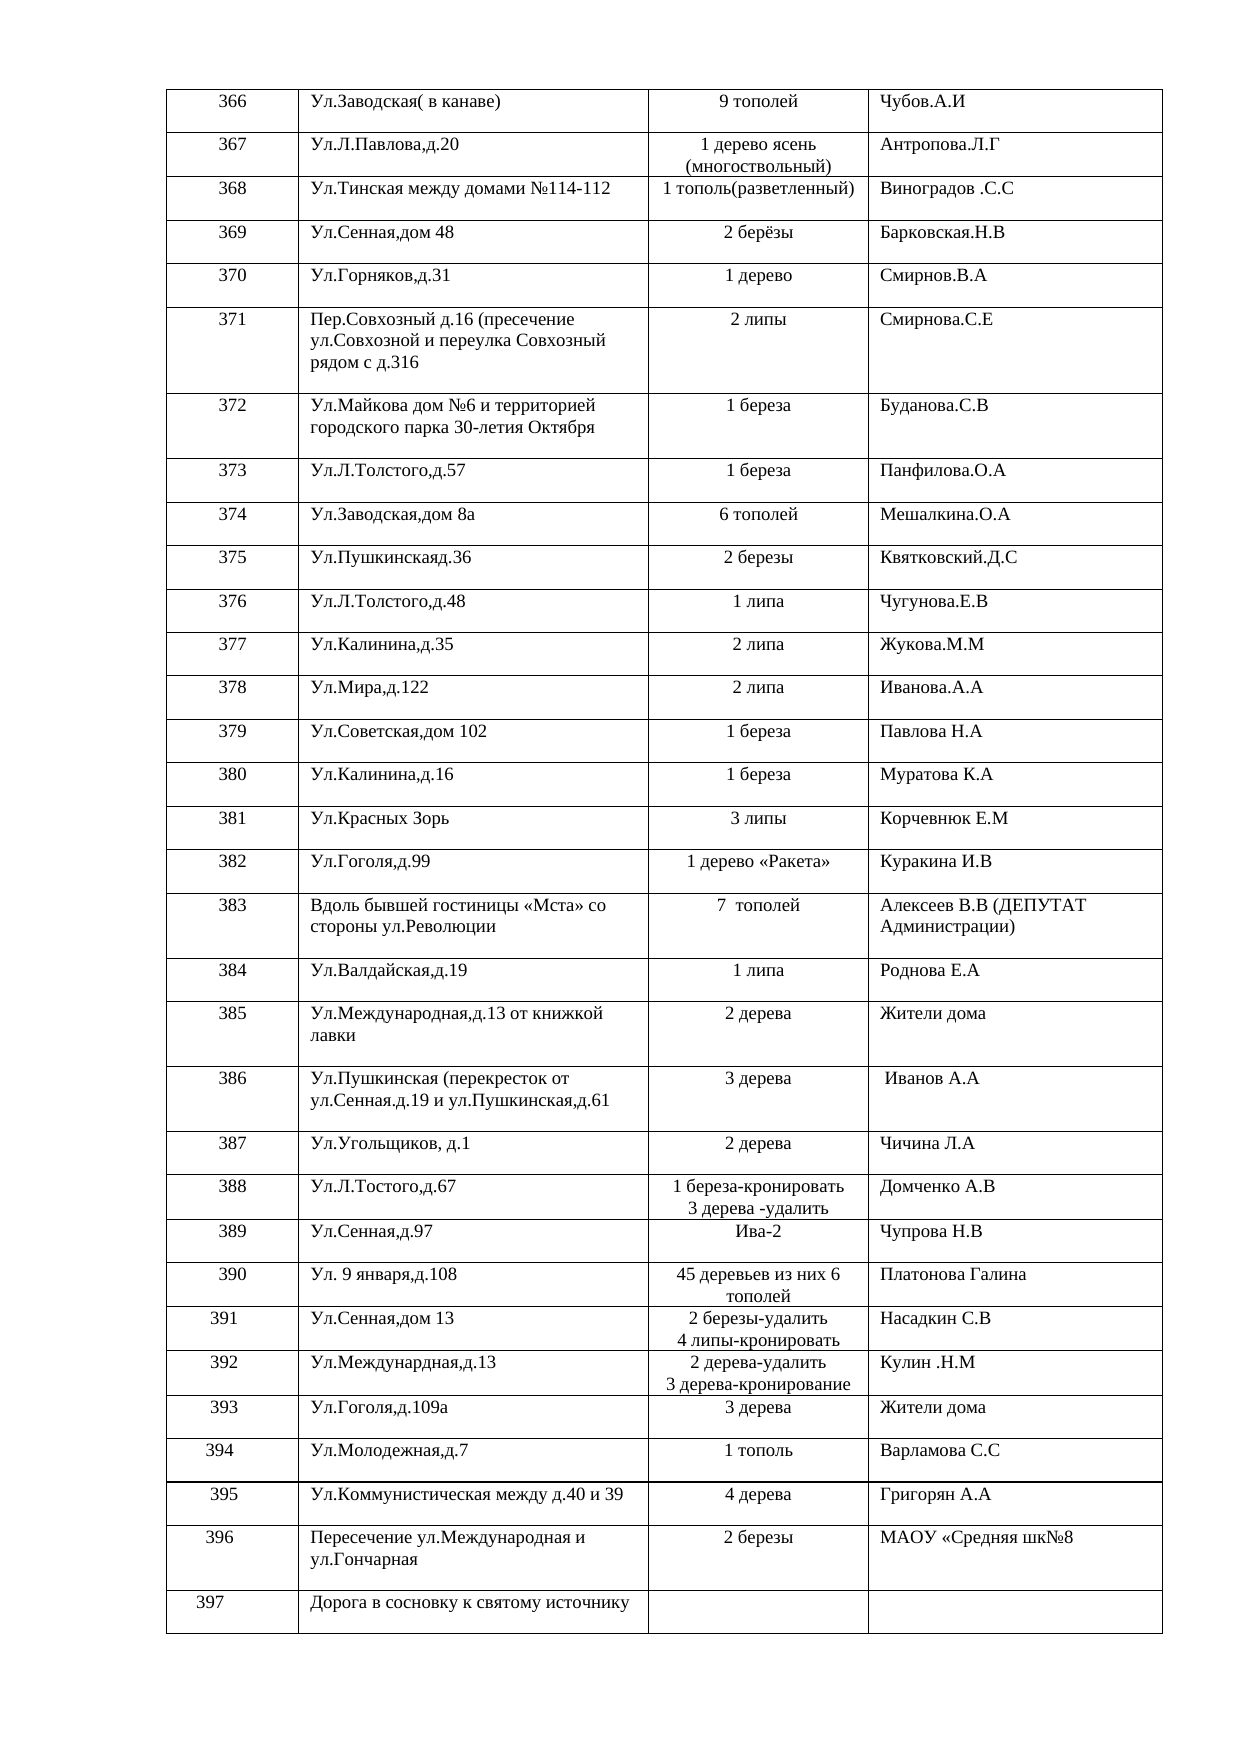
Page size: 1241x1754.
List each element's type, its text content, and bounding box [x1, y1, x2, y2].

table_cell Ул.Л.Тостого,д.67 [299, 1175, 648, 1218]
table_cell Ул.Л.Павлова,д.20 [299, 133, 648, 176]
table_cell 367 [167, 133, 298, 176]
table_cell 2 дерева [649, 1132, 868, 1174]
table_cell Ул.Гоголя,д.99 [299, 850, 648, 892]
table_cell 384 [167, 959, 298, 1001]
table_cell 389 [167, 1220, 298, 1262]
table_cell Алексеев В.В (ДЕПУТАТ Администрации) [869, 894, 1162, 957]
table_cell Ул.Красных Зорь [299, 807, 648, 849]
table_cell Ул.Сенная,д.97 [299, 1220, 648, 1262]
table_cell 385 [167, 1002, 298, 1066]
table_cell Домченко А.В [869, 1175, 1162, 1218]
table_cell Муратова К.А [869, 763, 1162, 806]
table_cell 1 тополь [649, 1439, 868, 1481]
table_cell 370 [167, 264, 298, 307]
table_cell 371 [167, 308, 298, 393]
table_cell Ул.Коммунистическая между д.40 и 39 [299, 1483, 648, 1525]
table_cell 2 липа [649, 676, 868, 719]
table_cell 391 [167, 1307, 298, 1350]
table_cell 376 [167, 590, 298, 632]
table_cell Дорога в сосновку к святому источнику [299, 1591, 648, 1633]
table_cell 2 берёзы [649, 221, 868, 263]
table_cell 397 [167, 1591, 298, 1633]
table_cell Ул.Сенная,дом 13 [299, 1307, 648, 1350]
table_cell 369 [167, 221, 298, 263]
table_cell Чугунова.Е.В [869, 590, 1162, 632]
table_cell Ул.Молодежная,д.7 [299, 1439, 648, 1481]
table_cell 1 тополь(разветленный) [649, 177, 868, 220]
table_cell Чичина Л.А [869, 1132, 1162, 1174]
table_cell [649, 1591, 868, 1633]
table_cell 2 липы [649, 308, 868, 393]
table_cell 381 [167, 807, 298, 849]
table_cell Ул.Л.Толстого,д.57 [299, 459, 648, 502]
table_cell 1 дерево [649, 264, 868, 307]
table_cell 2 липа [649, 633, 868, 675]
table_cell Ул.Сенная,дом 48 [299, 221, 648, 263]
table_cell Насадкин С.В [869, 1307, 1162, 1350]
table_cell Корчевнюк Е.М [869, 807, 1162, 849]
table_cell 380 [167, 763, 298, 806]
table_cell Смирнов.В.А [869, 264, 1162, 307]
table_cell Ул.Советская,дом 102 [299, 720, 648, 762]
table_cell 1 береза [649, 763, 868, 806]
table_cell Иванов А.А [869, 1067, 1162, 1131]
table_cell Ул.Угольщиков, д.1 [299, 1132, 648, 1174]
table_cell 390 [167, 1263, 298, 1306]
table_cell 1 липа [649, 959, 868, 1001]
table_cell 387 [167, 1132, 298, 1174]
table_cell 386 [167, 1067, 298, 1131]
table_cell 383 [167, 894, 298, 957]
table_cell Вдоль бывшей гостиницы «Мста» со стороны ул.Революции [299, 894, 648, 957]
table_cell 368 [167, 177, 298, 220]
table_cell Роднова Е.А [869, 959, 1162, 1001]
table_cell Ул.Международная,д.13 от книжкой лавки [299, 1002, 648, 1066]
table_cell Павлова Н.А [869, 720, 1162, 762]
table_cell 1 береза [649, 720, 868, 762]
table_cell 1 береза-кронировать 3 дерева -удалить [649, 1175, 868, 1218]
table_cell Пересечение ул.Международная и ул.Гончарная [299, 1526, 648, 1590]
table_cell 394 [167, 1439, 298, 1481]
table_cell Мешалкина.О.А [869, 503, 1162, 545]
table_cell 379 [167, 720, 298, 762]
table_cell 374 [167, 503, 298, 545]
table_cell Ул. 9 января,д.108 [299, 1263, 648, 1306]
table_cell 1 дерево «Ракета» [649, 850, 868, 892]
table_cell 1 липа [649, 590, 868, 632]
table_cell Платонова Галина [869, 1263, 1162, 1306]
table_cell Ул.Заводская,дом 8а [299, 503, 648, 545]
table_cell 372 [167, 394, 298, 458]
table_cell 377 [167, 633, 298, 675]
table_cell 4 дерева [649, 1483, 868, 1525]
table_cell Чубов.А.И [869, 90, 1162, 132]
table_cell Ул.Пушкинская (перекресток от ул.Сенная.д.19 и ул.Пушкинская,д.61 [299, 1067, 648, 1131]
table_cell Смирнова.С.Е [869, 308, 1162, 393]
table_cell Ул.Заводская( в канаве) [299, 90, 648, 132]
table_cell Кулин .Н.М [869, 1351, 1162, 1394]
table_cell Жители дома [869, 1396, 1162, 1438]
table_cell 2 дерева-удалить 3 дерева-кронирование [649, 1351, 868, 1394]
table_cell Жукова.М.М [869, 633, 1162, 675]
table_cell 382 [167, 850, 298, 892]
table_cell 1 береза [649, 459, 868, 502]
table_cell Ул.Междунардная,д.13 [299, 1351, 648, 1394]
table_cell Ул.Калинина,д.16 [299, 763, 648, 806]
table_cell 378 [167, 676, 298, 719]
table_cell 388 [167, 1175, 298, 1218]
table_cell Ул.Калинина,д.35 [299, 633, 648, 675]
table_cell 45 деревьев из них 6 тополей [649, 1263, 868, 1306]
table_cell Антропова.Л.Г [869, 133, 1162, 176]
table_cell 393 [167, 1396, 298, 1438]
table_cell 3 липы [649, 807, 868, 849]
table_cell Пер.Совхозный д.16 (пресечение ул.Совхозной и переулка Совхозный рядом с д.316 [299, 308, 648, 393]
table_cell 396 [167, 1526, 298, 1590]
table_cell Ул.Пушкинскаяд.36 [299, 546, 648, 588]
table_cell 373 [167, 459, 298, 502]
table_cell Ул.Валдайская,д.19 [299, 959, 648, 1001]
table_cell 3 дерева [649, 1396, 868, 1438]
table_cell 6 тополей [649, 503, 868, 545]
table_cell 2 дерева [649, 1002, 868, 1066]
table_cell Ул.Гоголя,д.109а [299, 1396, 648, 1438]
table_cell Ул.Майкова дом №6 и территорией городского парка 30-летия Октября [299, 394, 648, 458]
table_cell Ул.Горняков,д.31 [299, 264, 648, 307]
table_cell Варламова С.С [869, 1439, 1162, 1481]
table_cell 3 дерева [649, 1067, 868, 1131]
table_cell Буданова.С.В [869, 394, 1162, 458]
table_cell Барковская.Н.В [869, 221, 1162, 263]
table_cell Григорян А.А [869, 1483, 1162, 1525]
table_cell Иванова.А.А [869, 676, 1162, 719]
table_cell Панфилова.О.А [869, 459, 1162, 502]
table_cell [869, 1591, 1162, 1633]
table_cell 392 [167, 1351, 298, 1394]
table_cell МАОУ «Средняя шк№8 [869, 1526, 1162, 1590]
table_cell Жители дома [869, 1002, 1162, 1066]
table_cell 7 тополей [649, 894, 868, 957]
table_cell 366 [167, 90, 298, 132]
table_cell Куракина И.В [869, 850, 1162, 892]
table_cell 2 березы [649, 1526, 868, 1590]
table_cell Ул.Л.Толстого,д.48 [299, 590, 648, 632]
table_cell Чупрова Н.В [869, 1220, 1162, 1262]
table_cell 1 дерево ясень (многоствольный) [649, 133, 868, 176]
table_cell Ул.Мира,д.122 [299, 676, 648, 719]
table_cell 395 [167, 1483, 298, 1525]
table_cell 2 березы [649, 546, 868, 588]
table_cell Виноградов .С.С [869, 177, 1162, 220]
table_cell 9 тополей [649, 90, 868, 132]
table_cell 2 березы-удалить 4 липы-кронировать [649, 1307, 868, 1350]
table_cell Ива-2 [649, 1220, 868, 1262]
table_cell Квятковский.Д.С [869, 546, 1162, 588]
table_cell 1 береза [649, 394, 868, 458]
table_cell Ул.Тинская между домами №114-112 [299, 177, 648, 220]
table_cell 375 [167, 546, 298, 588]
